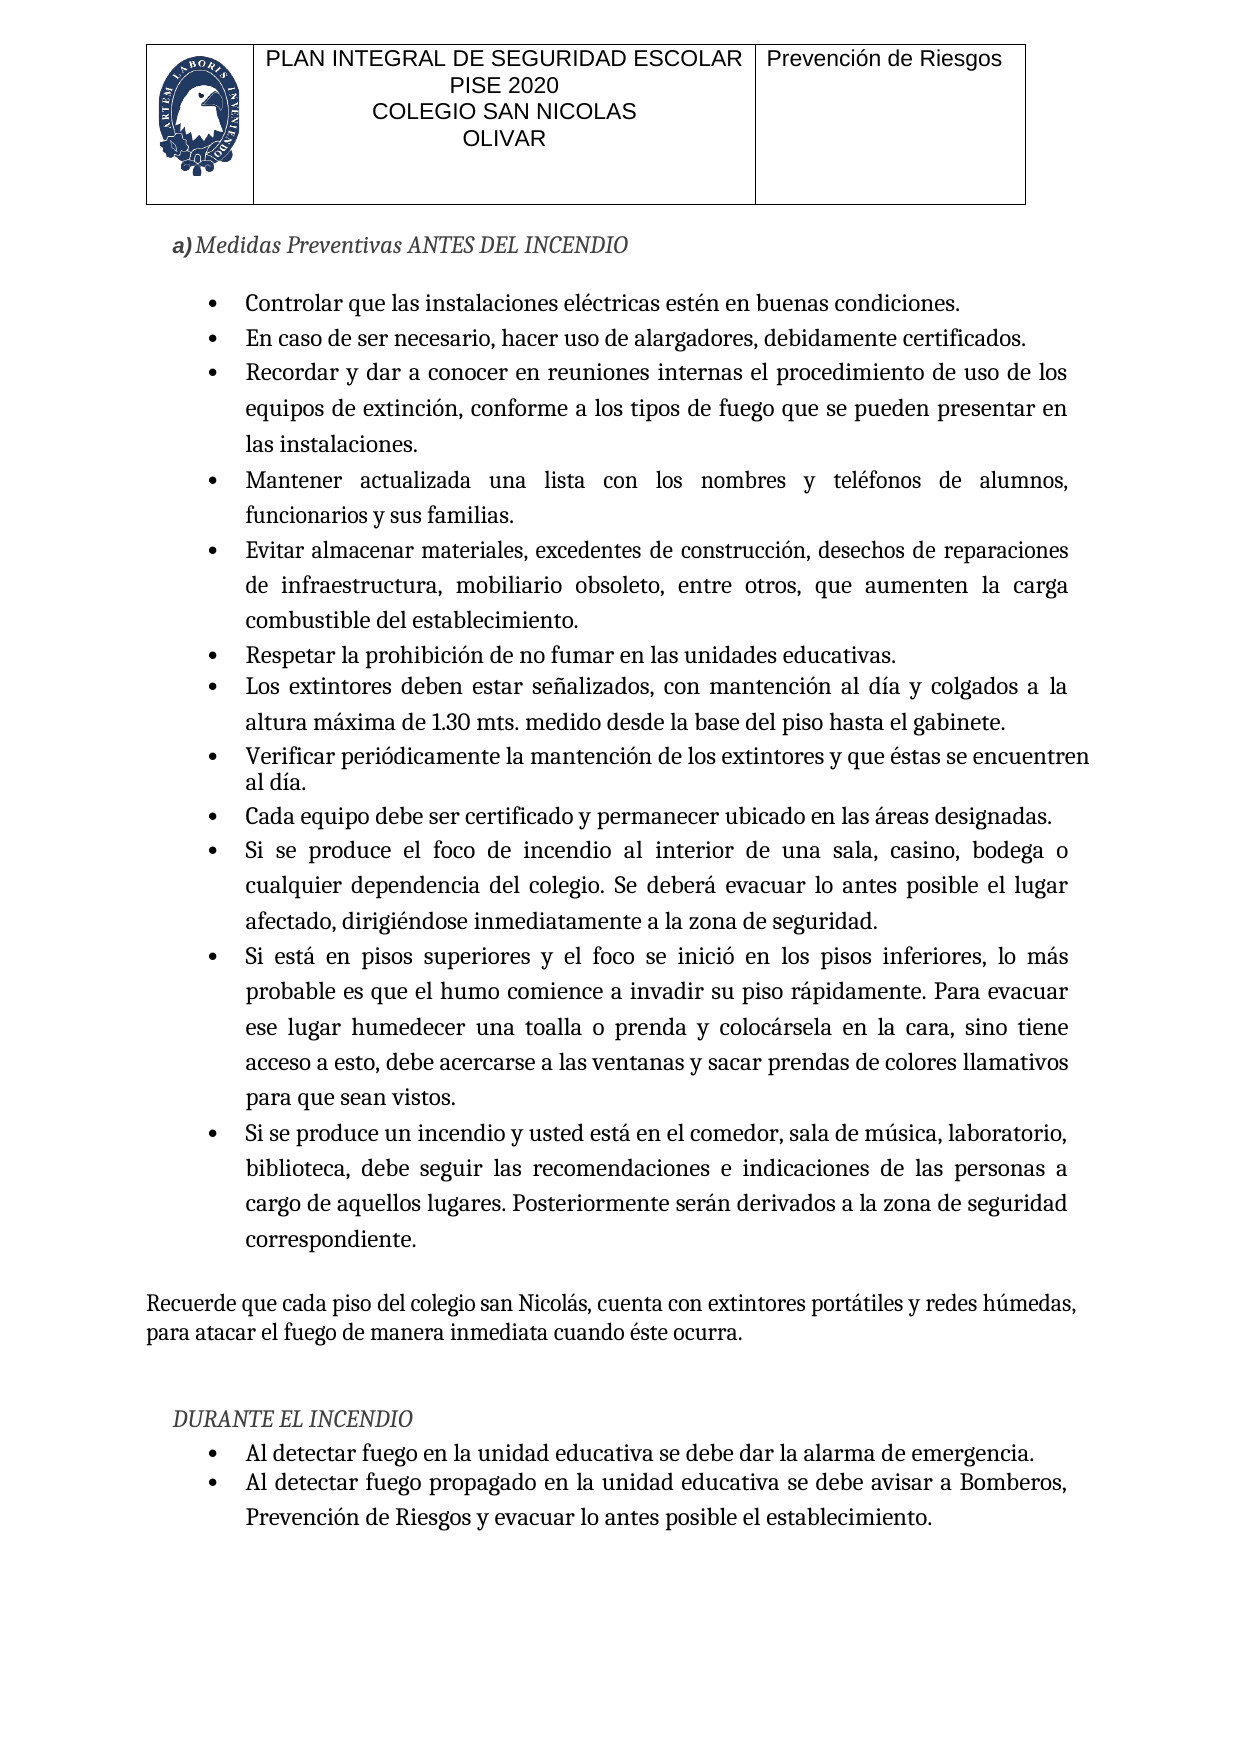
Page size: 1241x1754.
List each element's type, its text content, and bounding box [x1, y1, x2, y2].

list Mantener actualizada una lista con los nombres y teléfonos de alumnos, funcionarios y sus familias. [209, 466, 1068, 529]
text Recuerde que cada piso del colegio san Nicolás, cuenta con extintores portátiles y redes húmedas, para atacar el fuego de manera inmediata cuando éste ocurra. [146, 1289, 1109, 1346]
list Recordar y dar a conocer en reuniones internas el procedimiento de uso de los equipos de extinción, conforme a los tipos de fuego que se pueden presentar en las instalaciones. [209, 358, 1068, 459]
list Respetar la prohibición de no fumar en las unidades educativas. [209, 642, 1109, 668]
list Al detectar fuego propagado en la unidad educativa se debe avisar a Bomberos, Prevención de Riesgos y evacuar lo antes posible el establecimiento. [209, 1468, 1068, 1532]
list En caso de ser necesario, hacer uso de alargadores, debidamente certificados. [209, 324, 1109, 352]
list Si se produce el foco de incendio al interior de una sala, casino, bodega o cualquier dependencia del colegio. Se deberá evacuar lo antes posible el lugar afectado, dirigiéndose inmediatamente a la zona de seguridad. [209, 836, 1069, 935]
list Verificar periódicamente la mantención de los extintores y que éstas se encuentren al día. [209, 744, 1109, 796]
picture [157, 55, 239, 175]
list Controlar que las instalaciones eléctricas estén en buenas condiciones. [209, 289, 1109, 318]
list Los extintores deben estar señalizados, con mantención al día y colgados a la altura máxima de 1.30 mts. medido desde la base del piso hasta el gabinete. [209, 672, 1067, 737]
list Evitar almacenar materiales, excedentes de construcción, desechos de reparaciones de infraestructura, mobiliario obsoleto, entre otros, que aumenten la carga combustible del establecimiento. [209, 536, 1069, 635]
text DURANTE EL INCENDIO [172, 1405, 1109, 1433]
list Si se produce un incendio y usted está en el comedor, sala de música, laboratorio, biblioteca, debe seguir las recomendaciones e indicaciones de las personas a cargo de aquellos lugares. Posteriormente serán derivados a la zona de seguridad correspondiente. [209, 1118, 1068, 1253]
list Si está en pisos superiores y el foco se inició en los pisos inferiores, lo más probable es que el humo comience a invadir su piso rápidamente. Para evacuar ese lugar humedecer una toalla o prenda y colocársela en la cara, sino tiene acceso a esto, debe acercarse a las ventanas y sacar prendas de colores llamativos para que sean vistos. [209, 942, 1069, 1112]
list Al detectar fuego en la unidad educativa se debe dar la alarma de emergencia. [209, 1439, 1109, 1468]
list Cada equipo debe ser certificado y permanecer ubicado en las áreas designadas. [209, 802, 1109, 830]
list Medidas Preventivas ANTES DEL INCENDIO [172, 231, 1109, 260]
